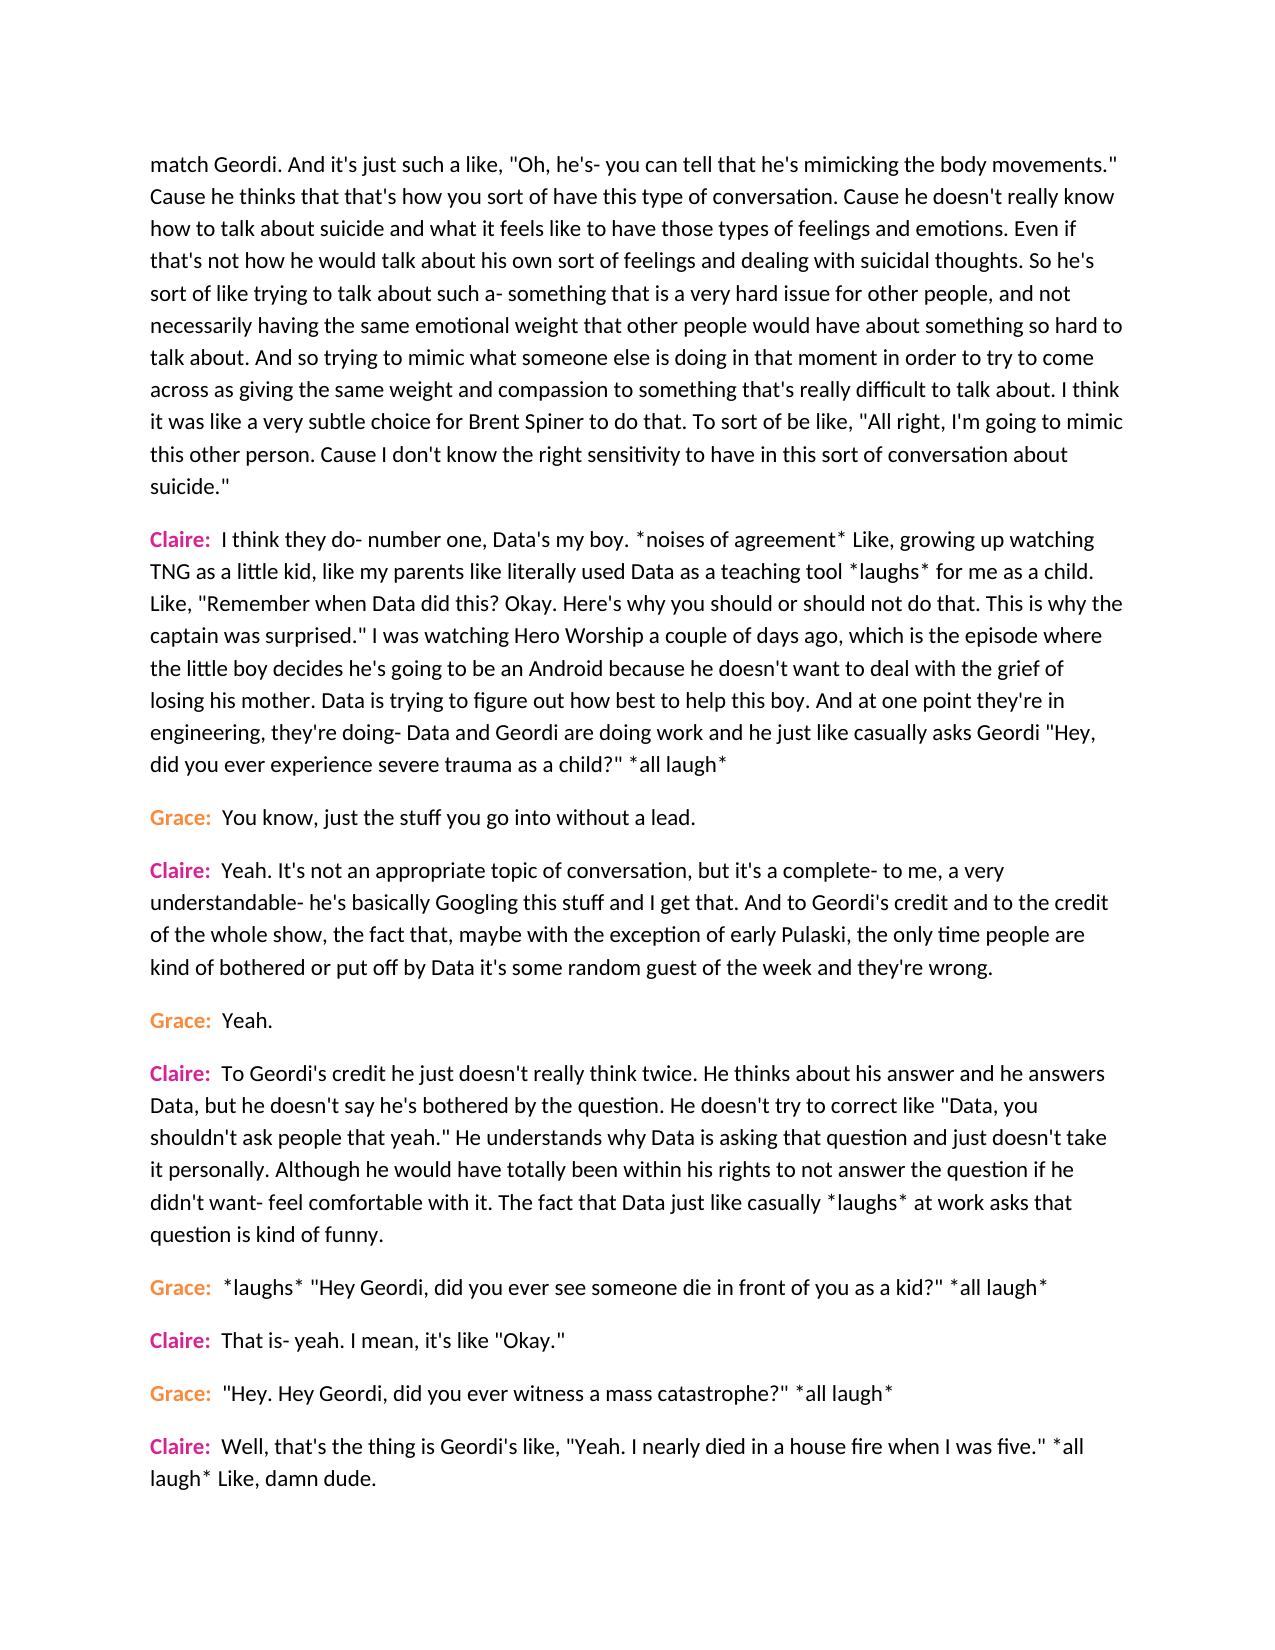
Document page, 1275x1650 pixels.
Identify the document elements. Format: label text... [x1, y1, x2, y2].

text Grace: *laughs* "Hey Geordi, did you ever see someone die in front of you as a kid?" *all laugh* [150, 1273, 1125, 1301]
text Claire: Well, that's the thing is Geordi's like, "Yeah. I nearly died in a house fire when I was five." *all laugh* Like, damn dude. [150, 1432, 1125, 1492]
text Grace: You know, just the stuff you go into without a lead. [150, 803, 1125, 831]
text Claire: To Geordi's credit he just doesn't really think twice. He thinks about his answer and he answers Data, but he doesn't say he's bothered by the question. He doesn't try to correct like "Data, you shouldn't ask people that yeah." He understands why Data is asking that question and just doesn't take it personally. Although he would have totally been within his rights to not answer the question if he didn't want- feel comfortable with it. The fact that Data just like casually *laughs* at work asks that question is kind of funny. [150, 1059, 1125, 1248]
text Claire: I think they do- number one, Data's my boy. *noises of agreement* Like, growing up watching TNG as a little kid, like my parents like literally used Data as a teaching tool *laughs* for me as a child. Like, "Remember when Data did this? Okay. Here's why you should or should not do that. This is why the captain was surprised." I was watching Hero Worship a couple of days ago, which is the episode where the little boy decides he's going to be an Android because he doesn't want to deal with the grief of losing his mother. Data is trying to figure out how best to help this boy. And at one point they're in engineering, they're doing- Data and Geordi are doing work and he just like casually asks Geordi "Hey, did you ever experience severe trauma as a child?" *all laugh* [150, 525, 1125, 778]
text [150, 150, 1125, 500]
text Claire: That is- yeah. I mean, it's like "Okay." [150, 1326, 1125, 1354]
text Grace: "Hey. Hey Geordi, did you ever witness a mass catastrophe?" *all laugh* [150, 1379, 1125, 1407]
text Claire: Yeah. It's not an appropriate topic of conversation, but it's a complete- to me, a very understandable- he's basically Googling this stuff and I get that. And to Geordi's credit and to the credit of the whole show, the fact that, maybe with the exception of early Pulaski, the only time people are kind of bothered or put off by Data it's some random guest of the week and they're wrong. [150, 856, 1125, 981]
text Grace: Yeah. [150, 1006, 1125, 1034]
